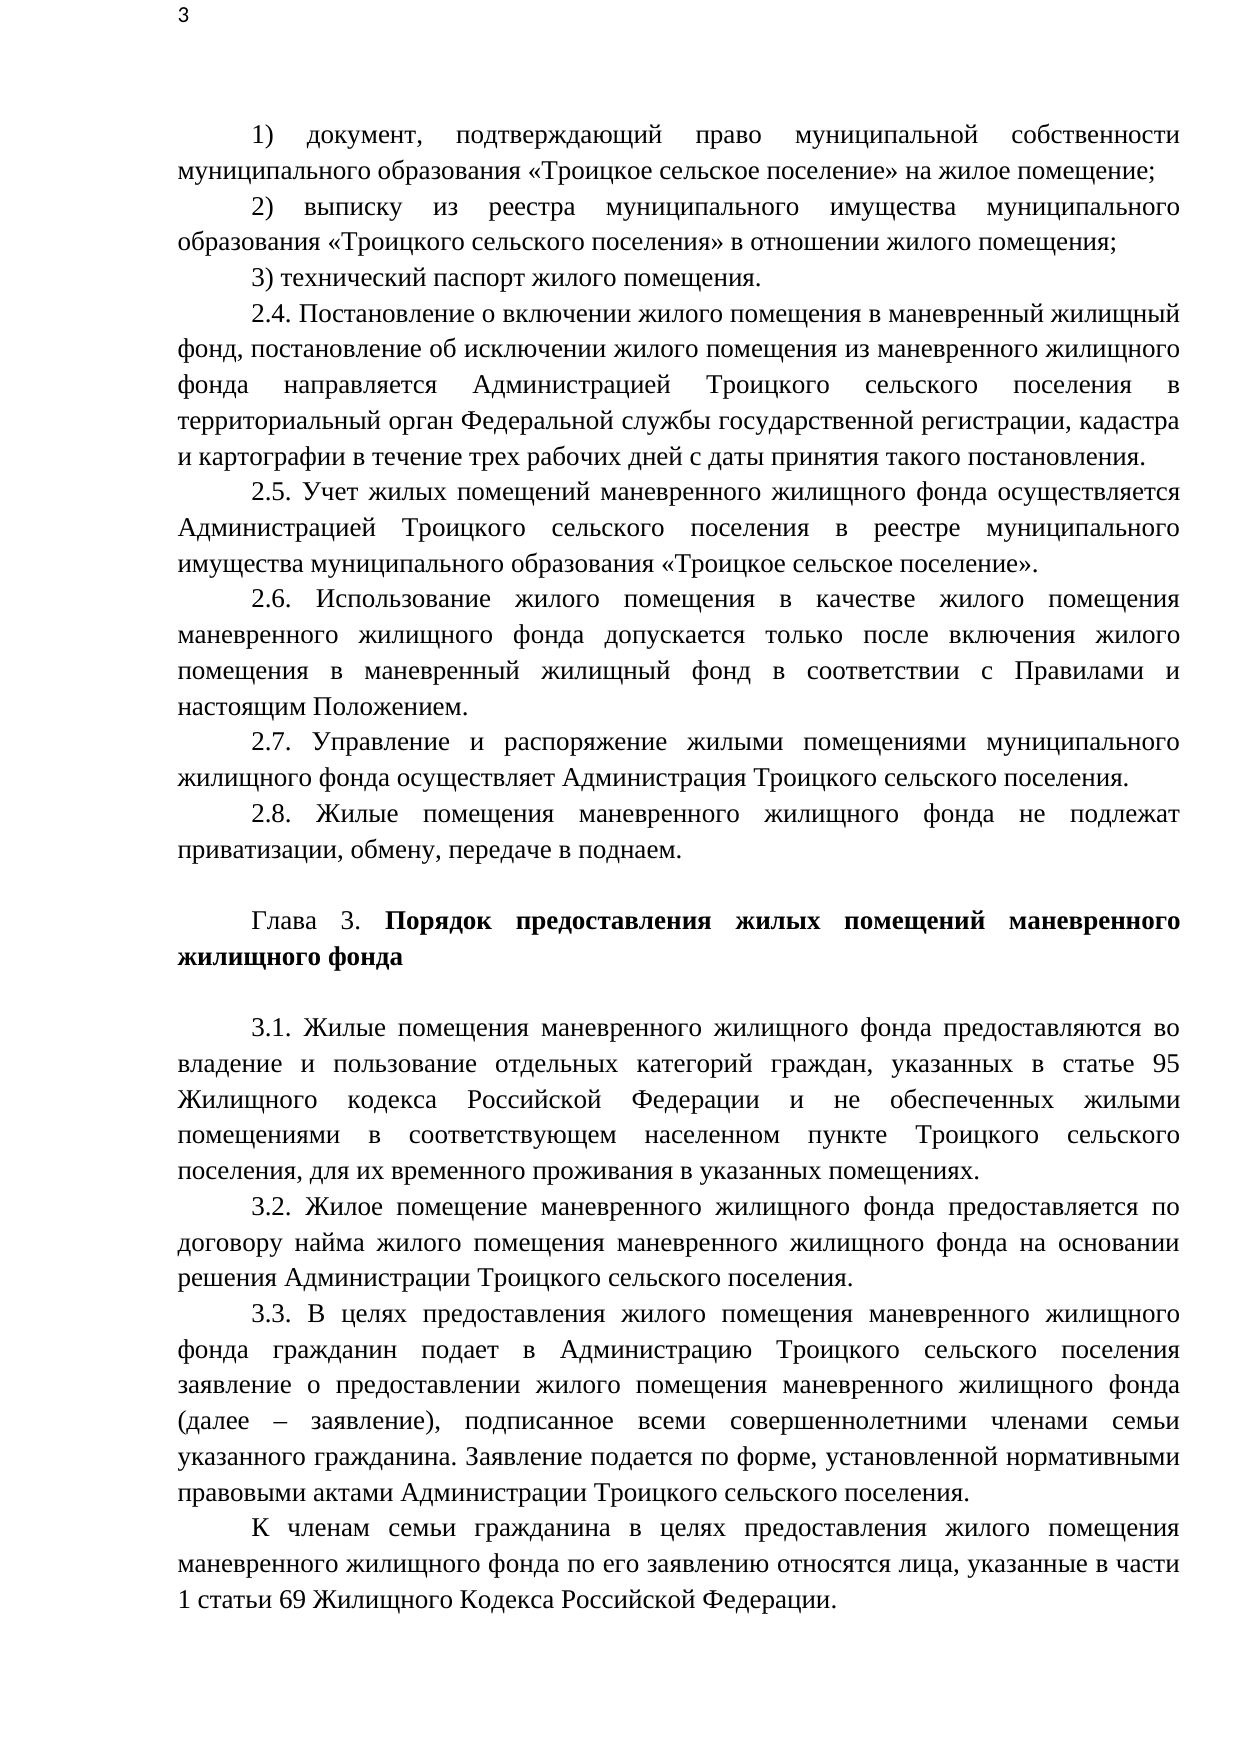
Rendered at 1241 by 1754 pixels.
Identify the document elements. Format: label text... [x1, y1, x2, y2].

text 2.7. Управление и распоряжение жилыми помещениями муниципального жилищного фонда осуществляет Администрация Троицкого сельского поселения. [177, 726, 1181, 792]
text 2) выписку из реестра муниципального имущества муниципального образования «Троицкого сельского поселения» в отношении жилого помещения; [177, 189, 1181, 256]
text 1) документ, подтверждающий право муниципальной собственности муниципального образования «Троицкое сельское поселение» на жилое помещение; [177, 118, 1181, 185]
text К членам семьи гражданина в целях предоставления жилого помещения маневренного жилищного фонда по его заявлению относятся лица, указанные в части 1 статьи 69 Жилищного Кодекса Российской Федерации. [177, 1512, 1181, 1614]
text 2.6. Использование жилого помещения в качестве жилого помещения маневренного жилищного фонда допускается только после включения жилого помещения в маневренный жилищный фонд в соответствии с Правилами и настоящим Положением. [177, 583, 1181, 721]
text 2.5. Учет жилых помещений маневренного жилищного фонда осуществляется Администрацией Троицкого сельского поселения в реестре муниципального имущества муниципального образования «Троицкое сельское поселение». [177, 475, 1181, 578]
text 2.4. Постановление о включении жилого помещения в маневренный жилищный фонд, постановление об исключении жилого помещения из маневренного жилищного фонда направляется Администрацией Троицкого сельского поселения в территориальный орган Федеральной службы государственной регистрации, кадастра и картографии в течение трех рабочих дней с даты принятия такого постановления. [177, 297, 1181, 471]
text 3.2. Жилое помещение маневренного жилищного фонда предоставляется по договору найма жилого помещения маневренного жилищного фонда на основании решения Администрации Троицкого сельского поселения. [177, 1190, 1181, 1293]
text 3.3. В целях предоставления жилого помещения маневренного жилищного фонда гражданин подает в Администрацию Троицкого сельского поселения заявление о предоставлении жилого помещения маневренного жилищного фонда (далее – заявление), подписанное всеми совершеннолетними членами семьи указанного гражданина. Заявление подается по форме, установленной нормативными правовыми актами Администрации Троицкого сельского поселения. [177, 1297, 1181, 1507]
text 3.1. Жилые помещения маневренного жилищного фонда предоставляются во владение и пользование отдельных категорий граждан, указанных в статье 95 Жилищного кодекса Российской Федерации и не обеспеченных жилыми помещениями в соответствующем населенном пункте Троицкого сельского поселения, для их временного проживания в указанных помещениях. [177, 1011, 1181, 1185]
text Глава 3. Порядок предоставления жилых помещений маневренного жилищного фонда [177, 904, 1181, 971]
text 2.8. Жилые помещения маневренного жилищного фонда не подлежат приватизации, обмену, передаче в поднаем. [177, 797, 1181, 864]
text 3) технический паспорт жилого помещения. [177, 261, 1181, 292]
